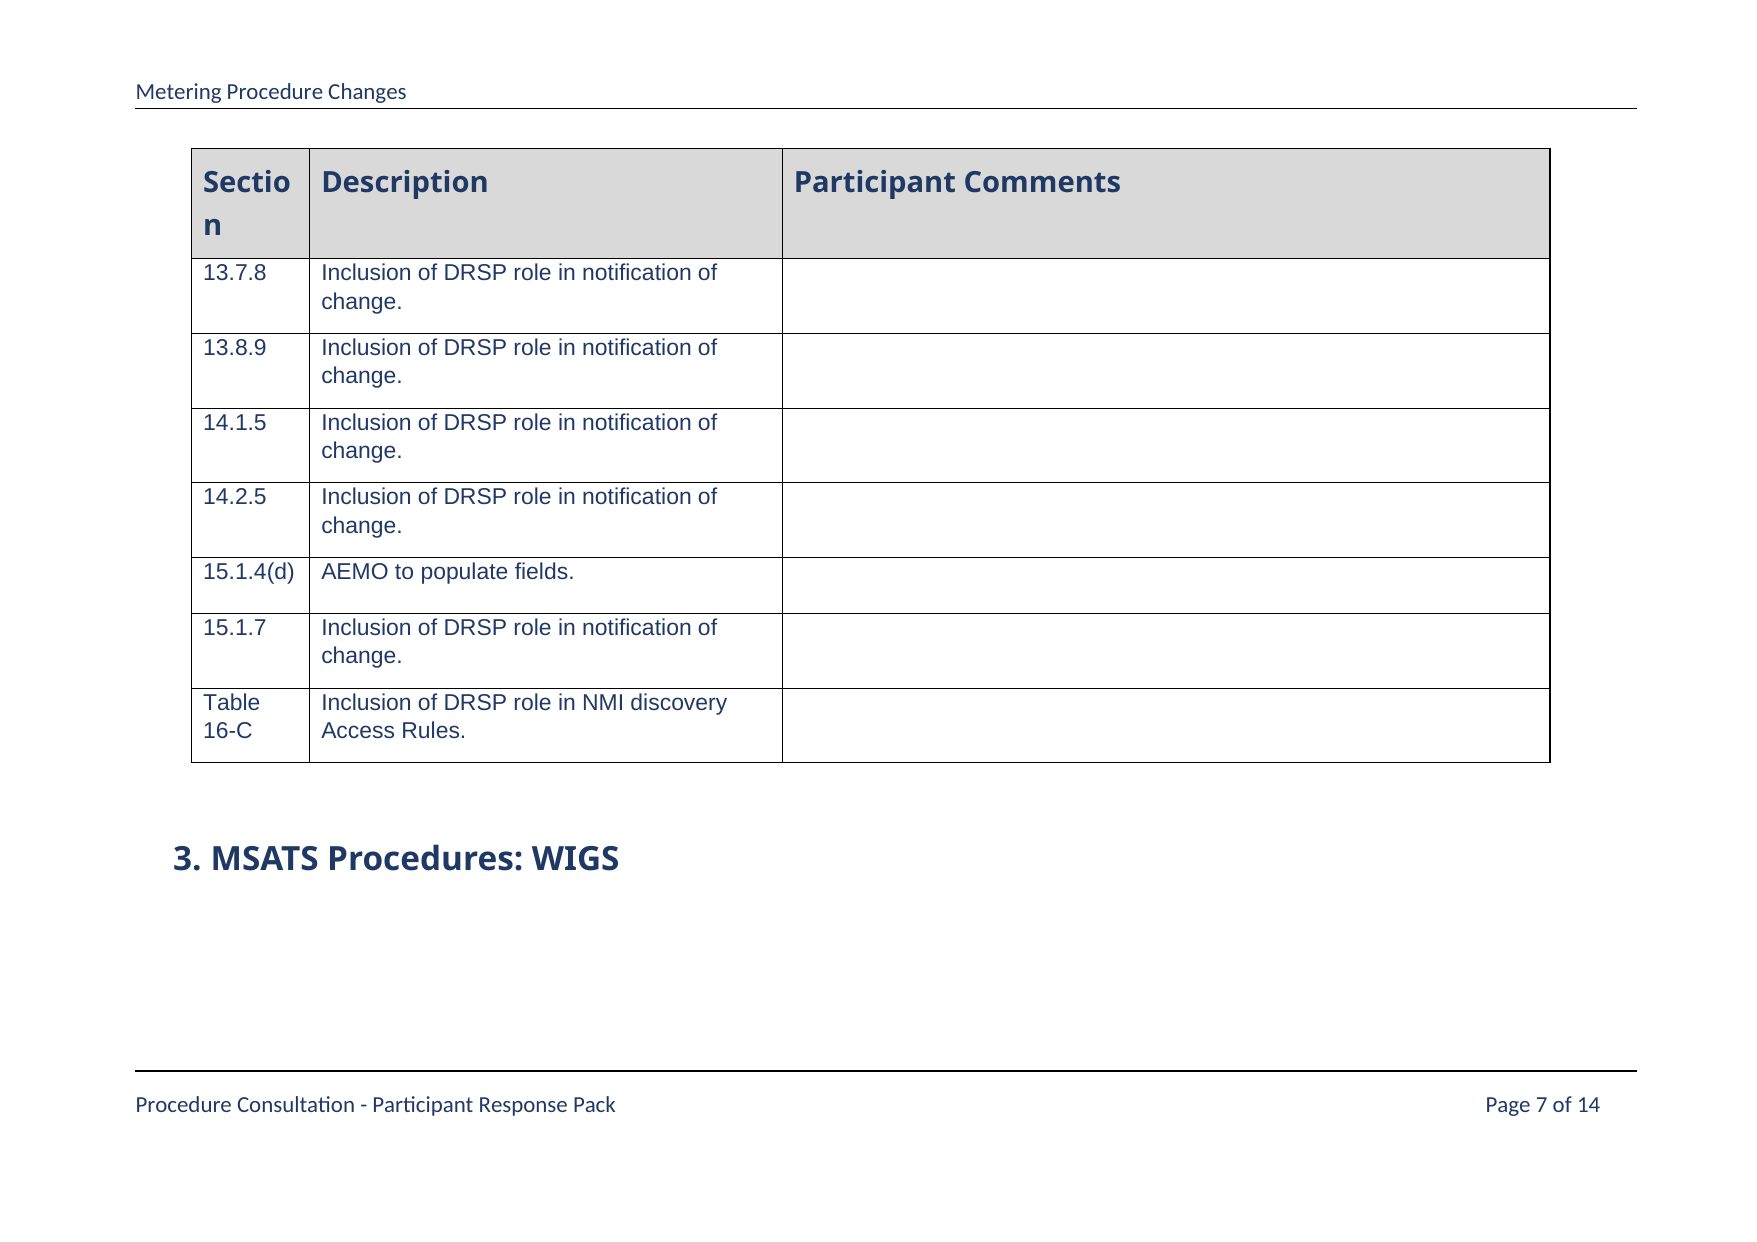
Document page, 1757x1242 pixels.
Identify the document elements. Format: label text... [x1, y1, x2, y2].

table_cell 14.1.5 [192, 409, 309, 482]
table_cell Inclusion of DRSP role in notification of change. [310, 614, 782, 687]
table_cell 15.1.7 [192, 614, 309, 687]
table_cell Inclusion of DRSP role in NMI discovery Access Rules. [310, 689, 782, 762]
table_cell Inclusion of DRSP role in notification of change. [310, 483, 782, 557]
table_cell 13.8.9 [192, 334, 309, 407]
table_cell 13.7.8 [192, 259, 309, 333]
table_cell Inclusion of DRSP role in notification of change. [310, 409, 782, 482]
table_cell [783, 259, 1549, 333]
table_header Participant Comments [783, 149, 1549, 258]
table_cell [783, 614, 1549, 687]
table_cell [310, 334, 782, 407]
table_cell [783, 558, 1549, 613]
table_cell Table 16-C [192, 689, 309, 762]
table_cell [310, 259, 782, 333]
table_cell [783, 409, 1549, 482]
table_cell AEMO to populate fields. [310, 558, 782, 613]
table_cell 15.1.4(d) [192, 558, 309, 613]
table_header Description [310, 149, 782, 258]
table_cell [783, 483, 1549, 557]
subtitle MSATS Procedures: WIGS [173, 835, 1637, 880]
table_header Section [192, 149, 309, 258]
table_cell [783, 689, 1549, 762]
table_cell [783, 334, 1549, 407]
table_cell 14.2.5 [192, 483, 309, 557]
